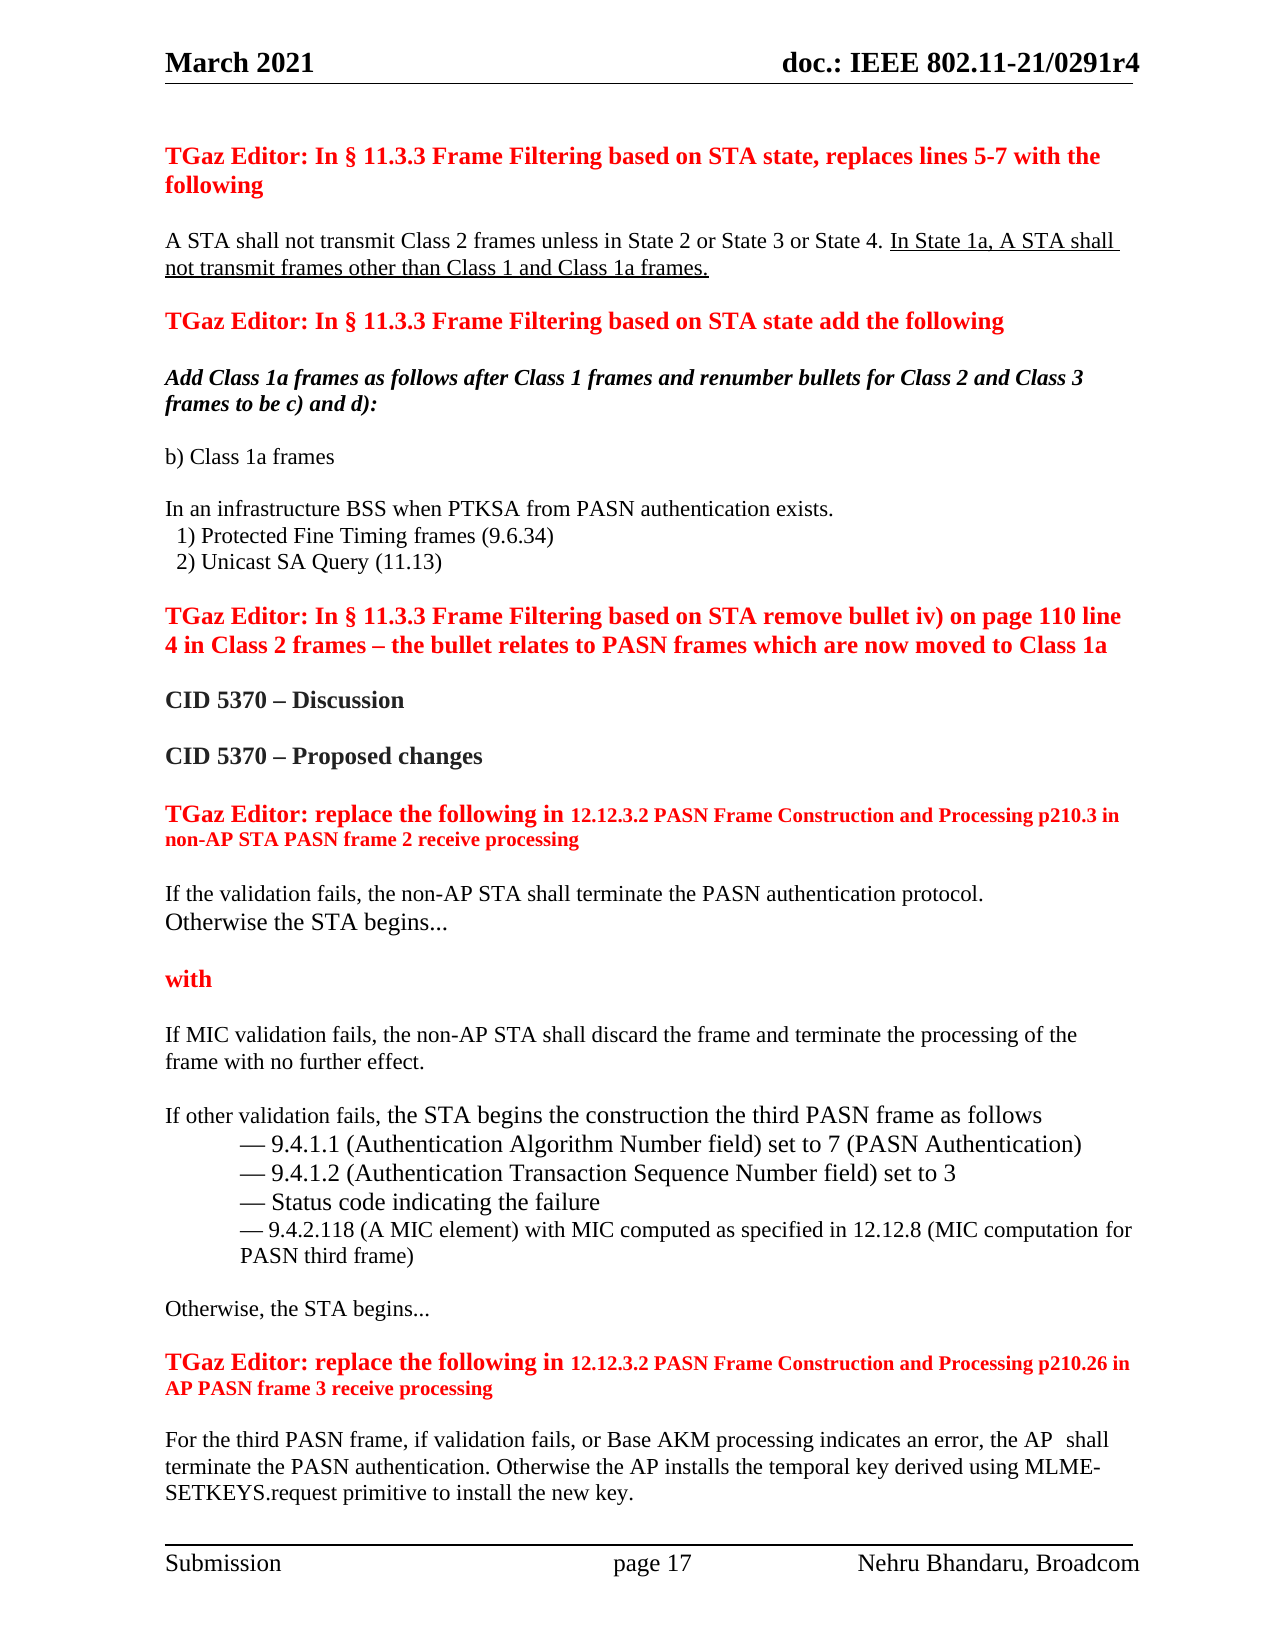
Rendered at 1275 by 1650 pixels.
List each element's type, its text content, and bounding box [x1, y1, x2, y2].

text — Status code indicating the failure [240, 1187, 1133, 1216]
text If the validation fails, the non-AP STA shall terminate the PASN authentication protocol. [165, 880, 1133, 907]
text TGaz Editor: In § 11.3.3 Frame Filtering based on STA state add the following [165, 306, 1133, 335]
text — 9.4.1.2 (Authentication Transaction Sequence Number field) set to 3 [240, 1158, 1133, 1187]
text CID 5370 – Discussion [165, 685, 1133, 713]
text If MIC validation fails, the non-AP STA shall discard the frame and terminate the processing of the frame with no further effect. [165, 1022, 1133, 1074]
text If other validation fails, the STA begins the construction the third PASN frame as follows [165, 1101, 1133, 1129]
text TGaz Editor: In § 11.3.3 Frame Filtering based on STA state, replaces lines 5-7 with the following [165, 141, 1133, 198]
text TGaz Editor: In § 11.3.3 Frame Filtering based on STA remove bullet iv) on page 110 line 4 in Class 2 frames – the bullet relates to PASN frames which are now moved to Class 1a [165, 601, 1133, 658]
text 2) Unicast SA Query (11.13) [165, 548, 1133, 574]
text — 9.4.1.1 (Authentication Algorithm Number field) set to 7 (PASN Authentication) [240, 1129, 1133, 1158]
text A STA shall not transmit Class 2 frames unless in State 2 or State 3 or State 4. In State 1a, A STA shall not transmit frames other than Class 1 and Class 1a frames. [165, 227, 1133, 280]
text Otherwise the STA begins... [165, 907, 1133, 935]
text TGaz Editor: replace the following in 12.12.3.2 PASN Frame Construction and Processing p210.26 in AP PASN frame 3 receive processing [165, 1347, 1133, 1400]
text — 9.4.2.118 (A MIC element) with MIC computed as specified in 12.12.8 (MIC computation for PASN third frame) [240, 1216, 1133, 1268]
text In an infrastructure BSS when PTKSA from PASN authentication exists. [165, 496, 1133, 522]
text with [165, 964, 1133, 993]
text 1) Protected Fine Timing frames (9.6.34) [165, 522, 1133, 548]
text b) Class 1a frames [165, 443, 1133, 469]
text CID 5370 – Proposed changes [165, 741, 1133, 770]
text Otherwise, the STA begins... [165, 1295, 1133, 1321]
text TGaz Editor: replace the following in 12.12.3.2 PASN Frame Construction and Processing p210.3 in non-AP STA PASN frame 2 receive processing [165, 799, 1133, 851]
text For the third PASN frame, if validation fails, or Base AKM processing indicates an error, the AP shall terminate the PASN authentication. Otherwise the AP installs the temporal key derived using MLME-SETKEYS.request primitive to install the new key. [165, 1427, 1133, 1506]
text Add Class 1a frames as follows after Class 1 frames and renumber bullets for Class 2 and Class 3 frames to be c) and d): [165, 364, 1133, 416]
